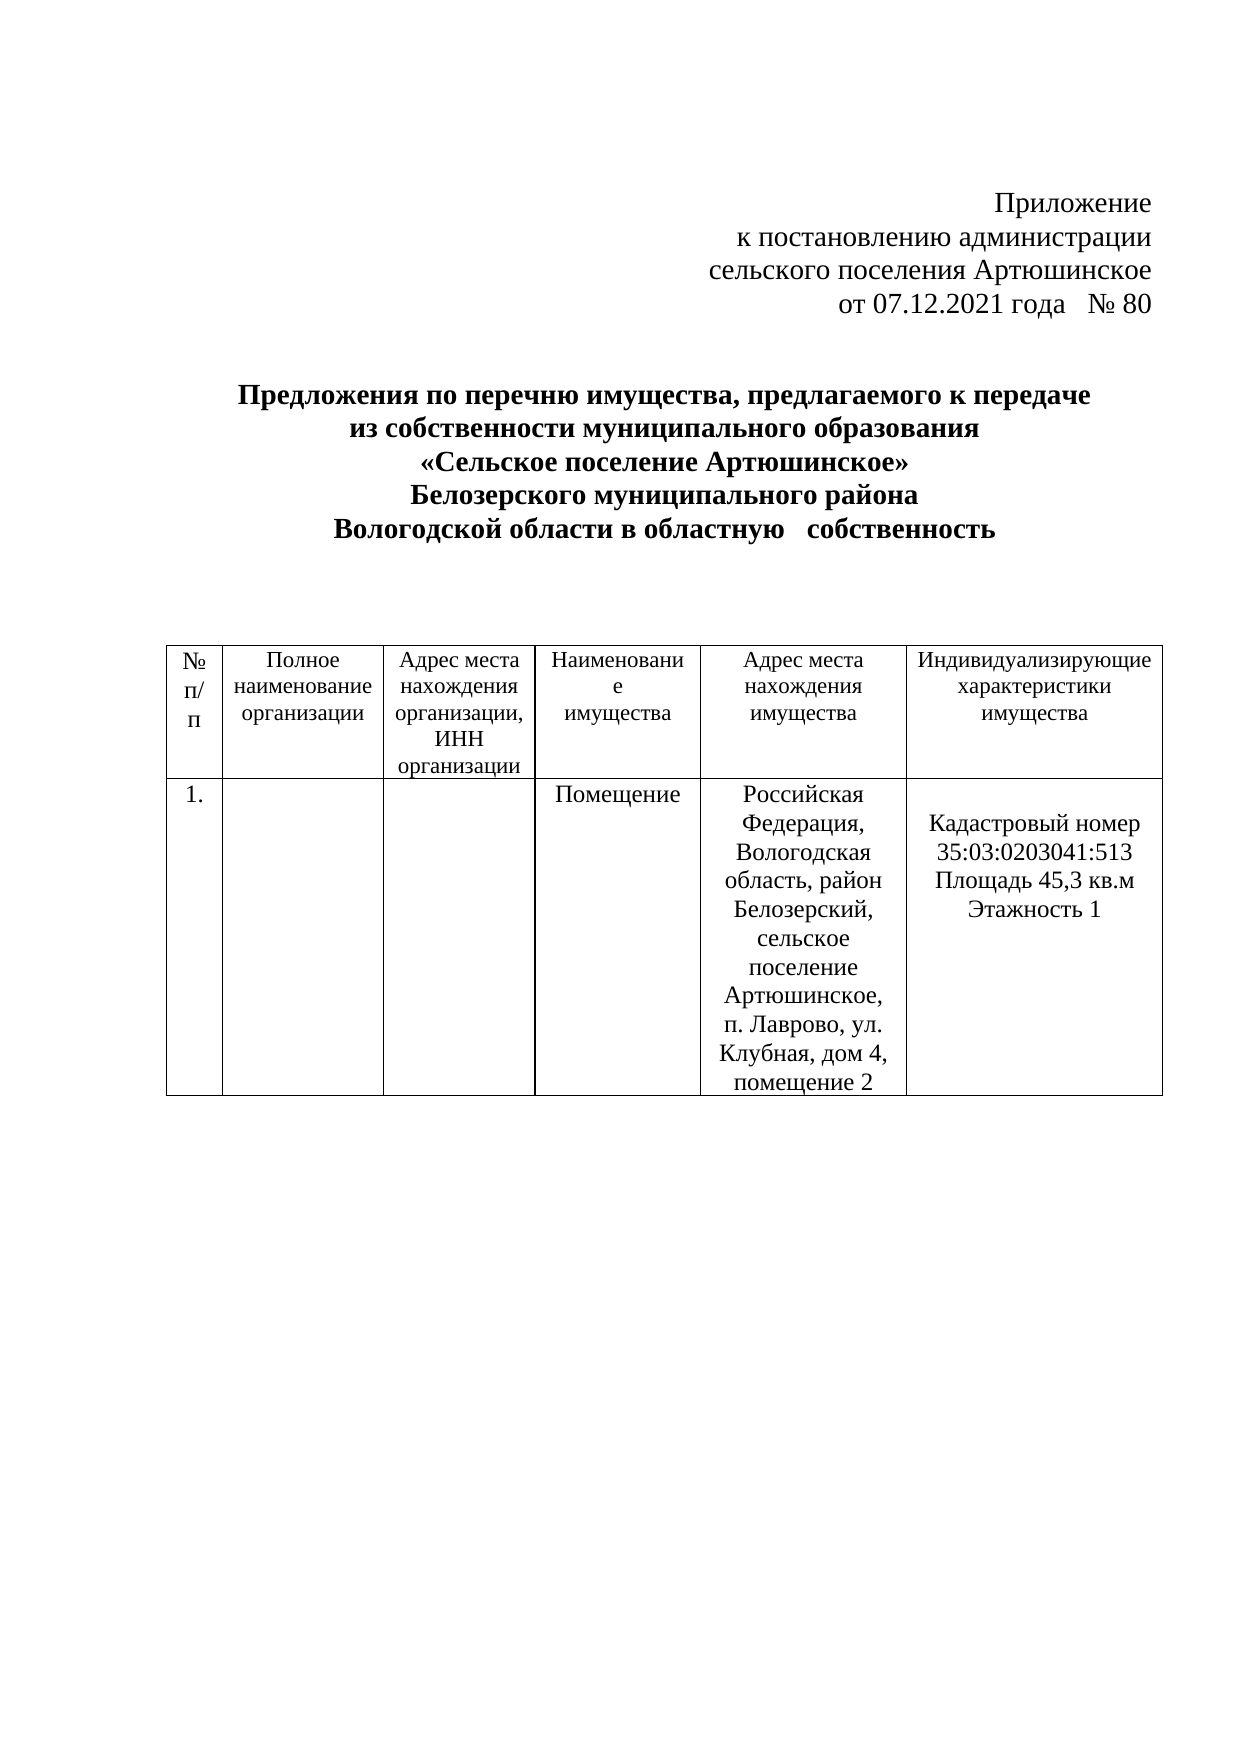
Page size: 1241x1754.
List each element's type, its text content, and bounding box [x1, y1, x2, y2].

text Белозерского муниципального района [177, 477, 1152, 511]
table_cell Российская Федерация, Вологодская область, район Белозерский, сельское поселение Артюшинское, п. Лаврово, ул. Клубная, дом 4, помещение 2 [701, 779, 906, 1095]
text сельского поселения Артюшинское [177, 252, 1152, 286]
table_cell Помещение [536, 779, 700, 1095]
table_cell [384, 779, 534, 1095]
table_cell [223, 779, 383, 1095]
text «Сельское поселение Артюшинское» [177, 444, 1152, 477]
text Вологодской области в областную собственность [177, 511, 1152, 544]
text к постановлению администрации [177, 219, 1152, 252]
table_header Наименование имущества [536, 646, 700, 778]
table_header Адрес места нахождения организации, ИНН организации [384, 646, 534, 778]
table_header Полное наименование организации [223, 646, 383, 778]
text Приложение [177, 185, 1152, 219]
table_header № п/п [167, 646, 222, 778]
table_cell 1. [167, 779, 222, 1095]
table_cell Кадастровый номер 35:03:0203041:513 Площадь 45,3 кв.м Этажность 1 [907, 779, 1162, 1095]
table_header Адрес места нахождения имущества [701, 646, 906, 778]
text Предложения по перечню имущества, предлагаемого к передаче [177, 377, 1152, 410]
text из собственности муниципального образования [177, 410, 1152, 444]
text от 07.12.2021 года № 80 [177, 286, 1152, 319]
table_header Индивидуализирующие характеристики имущества [907, 646, 1162, 778]
